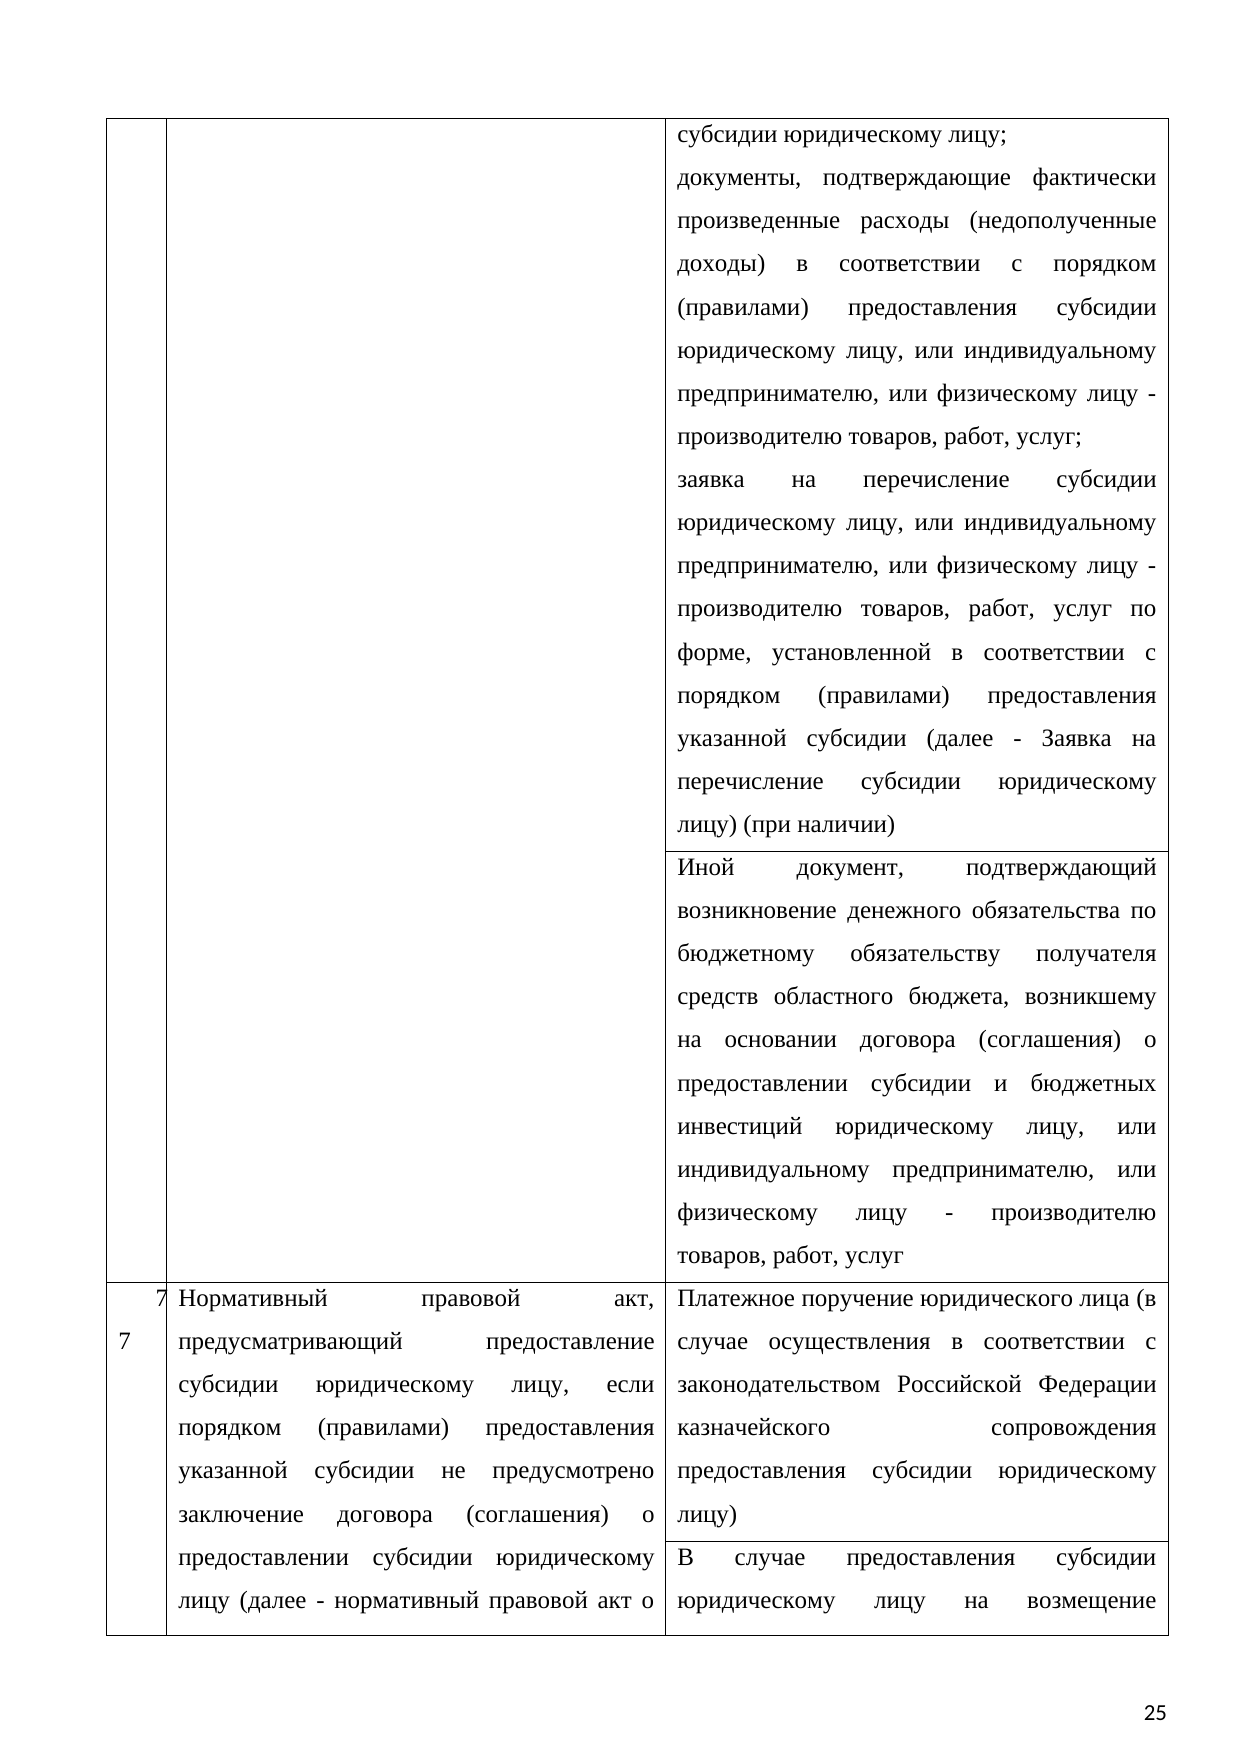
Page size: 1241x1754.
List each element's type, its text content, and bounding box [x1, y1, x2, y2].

table_cell Иной документ, подтверждающий возникновение денежного обязательства по бюджетному обязательству получателя средств областного бюджета, возникшему на основании договора (соглашения) о предоставлении субсидии и бюджетных инвестиций юридическому лицу, или индивидуальному предпринимателю, или физическому лицу - производителю товаров, работ, услуг [666, 852, 1168, 1282]
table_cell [666, 119, 1168, 851]
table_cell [666, 1542, 1168, 1635]
table_cell Платежное поручение юридического лица (в случае осуществления в соответствии с законодательством Российской Федерации казначейского сопровождения предоставления субсидии юридическому лицу) [666, 1283, 1168, 1541]
table_cell Нормативный правовой акт, предусматривающий предоставление субсидии юридическому лицу, если порядком (правилами) предоставления указанной субсидии не предусмотрено заключение договора (соглашения) о предоставлении субсидии юридическому лицу (далее - нормативный правовой акт о предоставлении субсидии юридическому лицу) [167, 1283, 665, 1635]
table_cell 77 [107, 1283, 166, 1635]
